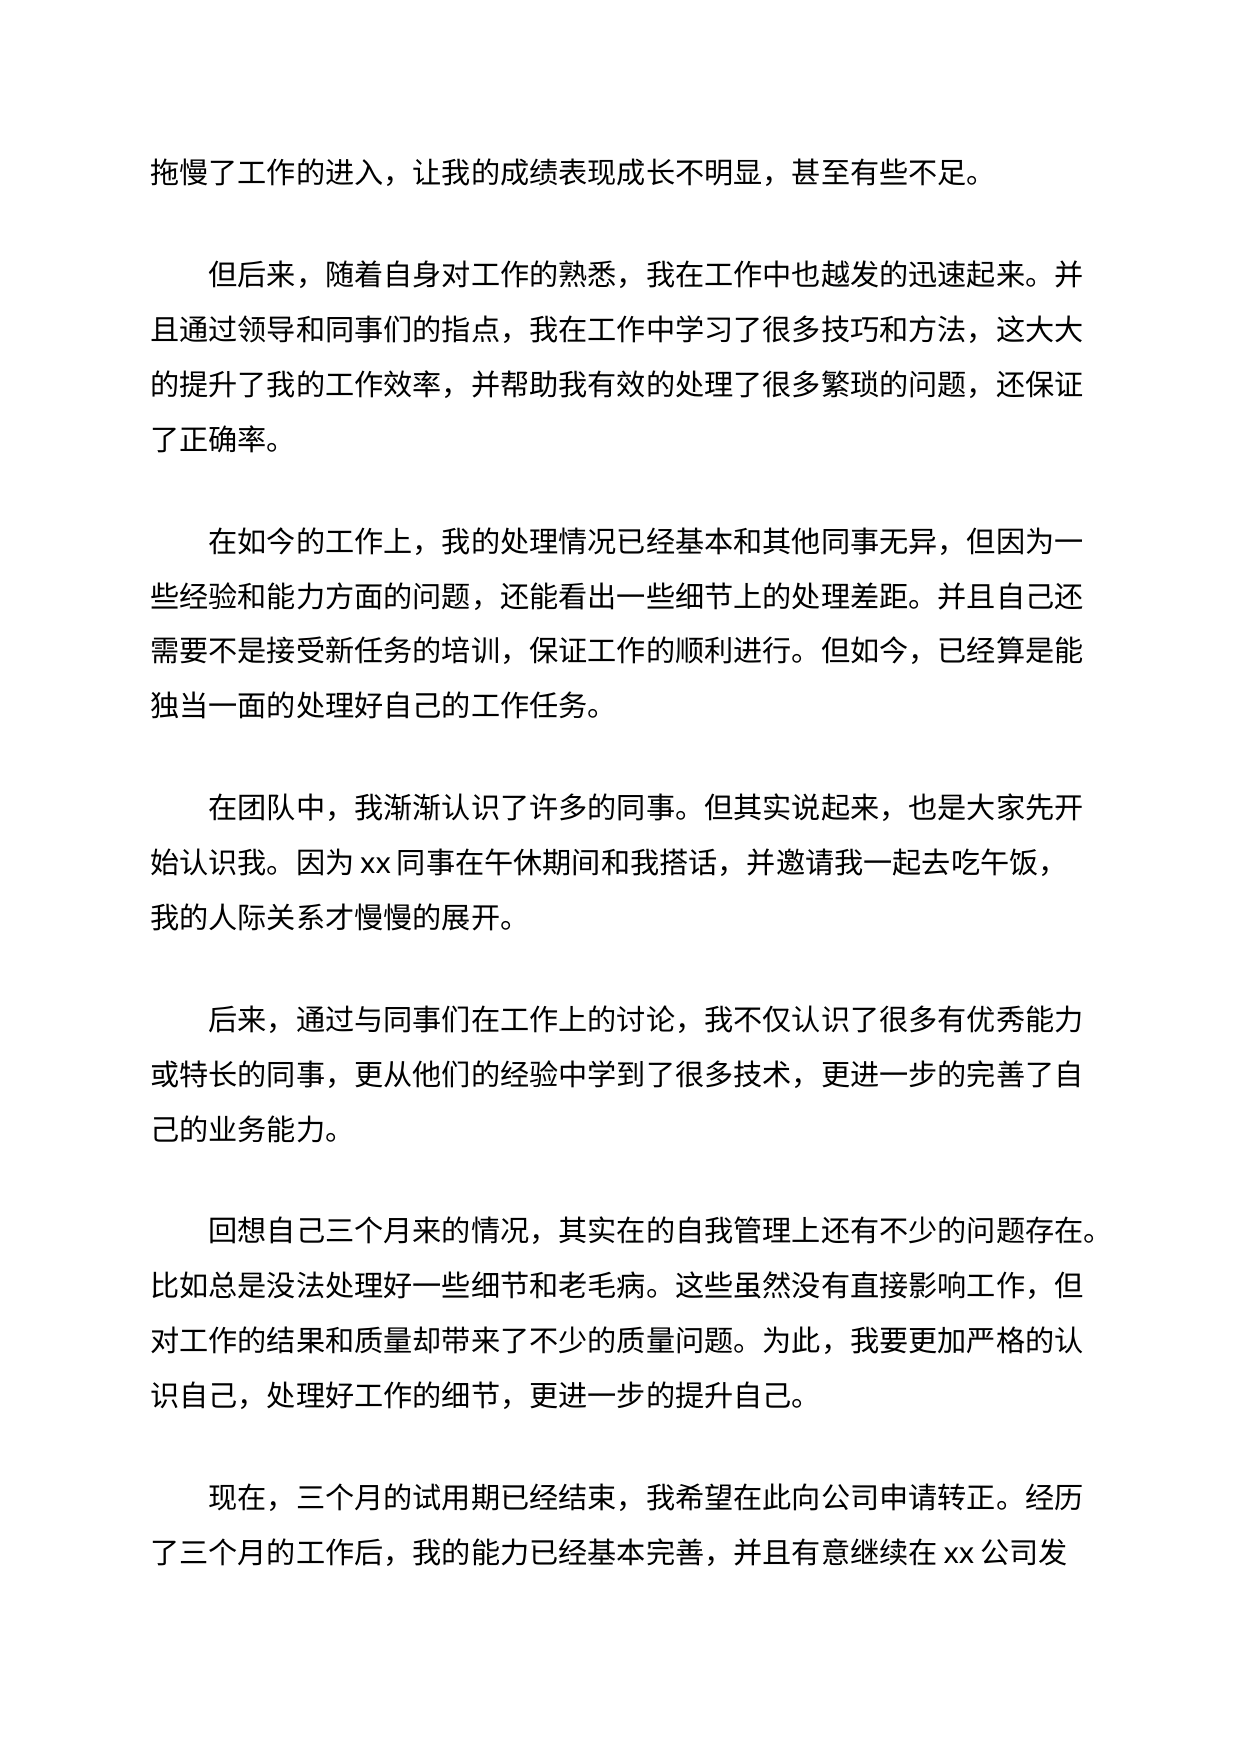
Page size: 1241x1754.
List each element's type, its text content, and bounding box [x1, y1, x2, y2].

text 在如今的工作上，我的处理情况已经基本和其他同事无异，但因为一些经验和能力方面的问题，还能看出一些细节上的处理差距。并且自己还需要不是接受新任务的培训，保证工作的顺利进行。但如今，已经算是能独当一面的处理好自己的工作任务。 [150, 518, 1090, 725]
text 在团队中，我渐渐认识了许多的同事。但其实说起来，也是大家先开始认识我。因为xx同事在午休期间和我搭话，并邀请我一起去吃午饭，我的人际关系才慢慢的展开。 [150, 785, 1090, 937]
text 但后来，随着自身对工作的熟悉，我在工作中也越发的迅速起来。并且通过领导和同事们的指点，我在工作中学习了很多技巧和方法，这大大的提升了我的工作效率，并帮助我有效的处理了很多繁琐的问题，还保证了正确率。 [150, 252, 1090, 459]
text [150, 1474, 1090, 1572]
text 后来，通过与同事们在工作上的讨论，我不仅认识了很多有优秀能力或特长的同事，更从他们的经验中学到了很多技术，更进一步的完善了自己的业务能力。 [150, 996, 1090, 1148]
text 回想自己三个月来的情况，其实在的自我管理上还有不少的问题存在。比如总是没法处理好一些细节和老毛病。这些虽然没有直接影响工作，但对工作的结果和质量却带来了不少的质量问题。为此，我要更加严格的认识自己，处理好工作的细节，更进一步的提升自己。 [150, 1208, 1090, 1415]
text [150, 150, 1090, 192]
